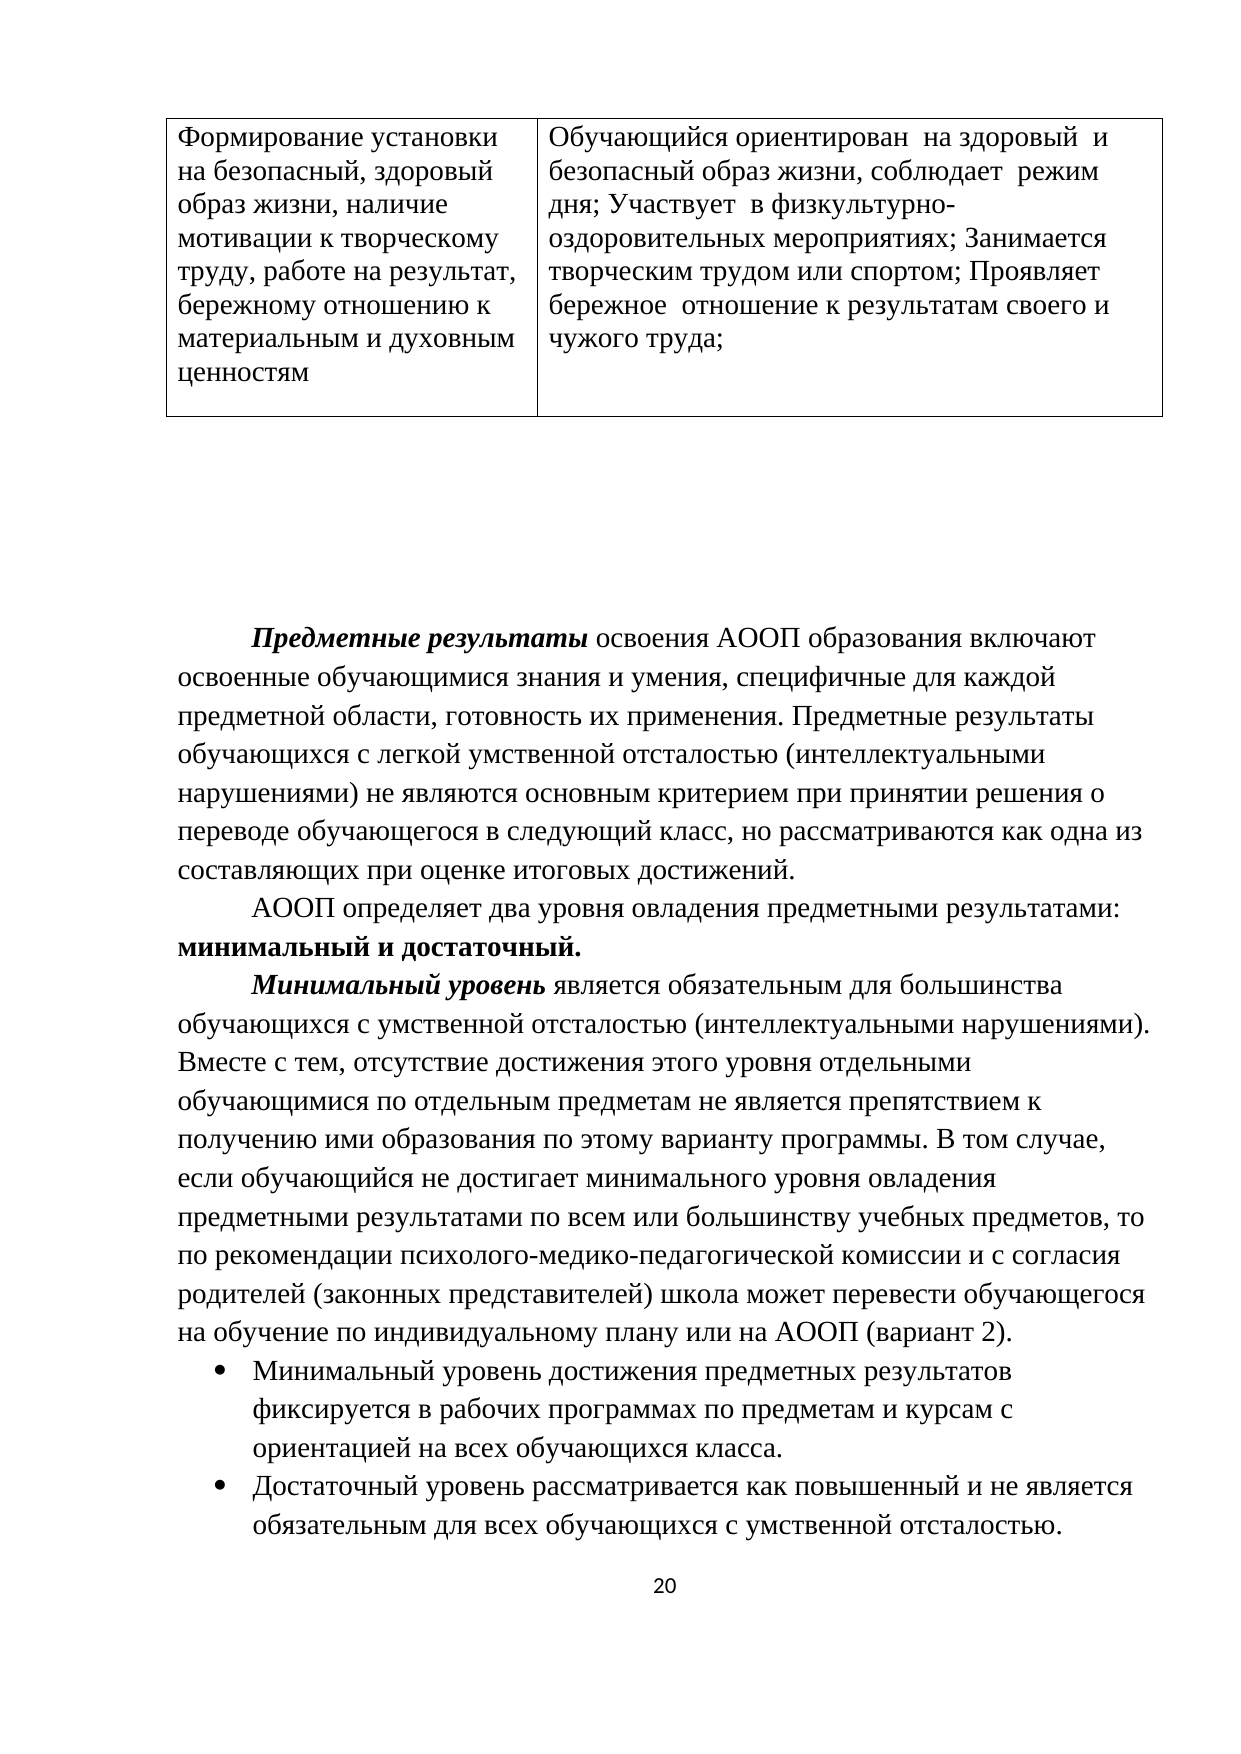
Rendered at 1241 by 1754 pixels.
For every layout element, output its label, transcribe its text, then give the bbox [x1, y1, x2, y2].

text Минимальный уровень является обязательным для большинства обучающихся с умственной отсталостью (интеллектуальными нарушениями). Вместе с тем, отсутствие достижения этого уровня отдельными обучающимися по отдельным предметам не является препятствием к получению ими образования по этому варианту программы. В том случае, если обучающийся не достигает минимального уровня овладения предметными результатами по всем или большинству учебных предметов, то по рекомендации психолого-медико-педагогической комиссии и с согласия родителей (законных представителей) школа может перевести обучающегося на обучение по индивидуальному плану или на АООП (вариант 2). [177, 967, 1152, 1348]
text АООП определяет два уровня овладения предметными результатами: минимальный и достаточный. [177, 890, 1152, 962]
list Минимальный уровень достижения предметных результатов фиксируется в рабочих программах по предметам и курсам с ориентацией на всех обучающихся класса. [215, 1353, 1152, 1463]
table_cell Обучающийся ориентирован на здоровый и безопасный образ жизни, соблюдает режим дня; Участвует в физкультурно-оздоровительных мероприятиях; Занимается творческим трудом или спортом; Проявляет бережное отношение к результатам своего и чужого труда; [538, 119, 1162, 416]
list Достаточный уровень рассматривается как повышенный и не является обязательным для всех обучающихся с умственной отсталостью. [215, 1468, 1152, 1541]
table_cell Формирование установки на безопасный, здоровый образ жизни, наличие мотивации к творческому труду, работе на результат, бережному отношению к материальным и духовным ценностям [167, 119, 537, 416]
text Предметные результаты освоения АООП образования включают освоенные обучающимися знания и умения, специфичные для каждой предметной области, готовность их применения. Предметные результаты обучающихся с легкой умственной отсталостью (интеллектуальными нарушениями) не являются основным критерием при принятии решения о переводе обучающегося в следующий класс, но рассматриваются как одна из составляющих при оценке итоговых достижений. [177, 621, 1152, 885]
